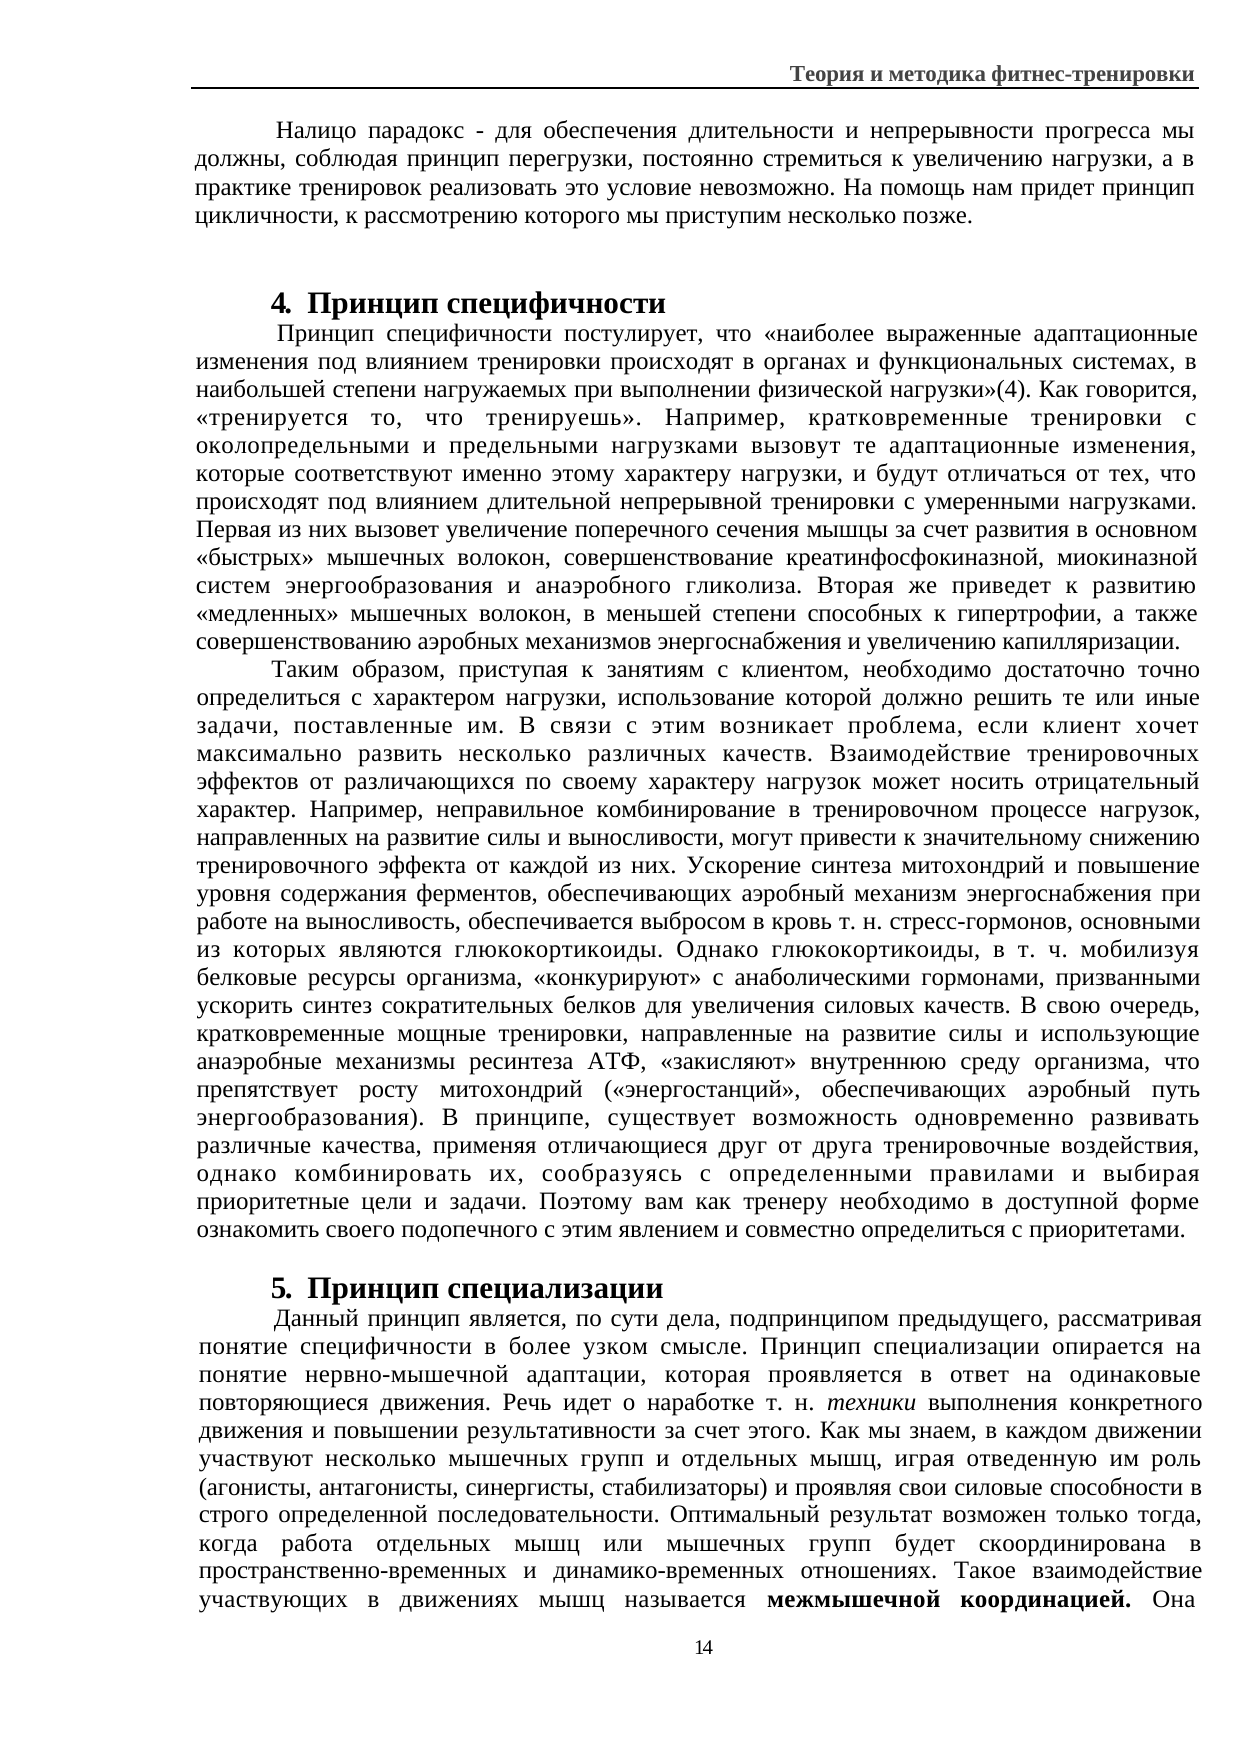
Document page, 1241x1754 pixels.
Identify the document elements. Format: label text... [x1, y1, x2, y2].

text 4. Принцип специфичности [541, 291, 1203, 319]
text 5. Принцип специализации [271, 1276, 1203, 1304]
text Принцип специфичности постулирует, что «наиболее выраженные адаптационные изменения под влиянием тренировки происходят в органах и функциональных системах, в наибольшей степени нагружаемых при выполнении физической нагрузки»(4). Как говорится, «тренируется то, что тренируешь». Например, кратковременные тренировки с околопредельными и предельными нагрузками вызовут те адаптационные изменения, которые соответствуют именно этому характеру нагрузки, и будут отличаться от тех, что происходят под влиянием длительной непрерывной тренировки с умеренными нагрузками. Первая из них вызовет увеличение поперечного сечения мышцы за счет развития в основном «быстрых» мышечных волокон, совершенствование креатинфосфокиназной, миокиназной систем энергообразования и анаэробного гликолиза. Вторая же приведет к развитию «медленных» мышечных волокон, в меньшей степени способных к гипертрофии, а также совершенствованию аэробных механизмов энергоснабжения и увеличению капилляризации. [196, 319, 1198, 655]
text Данный принцип является, по сути дела, подпринципом предыдущего, рассматривая понятие специфичности в более узком смысле. Принцип специализации опирается на понятие нервно-мышечной адаптации, которая проявляется в ответ на одинаковые повторяющиеся движения. Речь идет о наработке т. н. техники выполнения конкретного движения и повышении результативности за счет этого. Как мы знаем, в каждом движении участвуют несколько мышечных групп и отдельных мышц, играя отведенную им роль (агонисты, антагонисты, синергисты, стабилизаторы) и проявляя свои силовые способности в строго определенной последовательности. Оптимальный результат возможен только тогда, когда работа отдельных мышц или мышечных групп будет скоординирована в пространственно-временных и динамико-временных отношениях. Такое взаимодействие участвующих в движениях мышц называется межмышечной координацией. Она [198, 1304, 1203, 1613]
text 4. Принцип специфичности [271, 291, 537, 319]
text Налицо парадокс - для обеспечения длительности и непрерывности прогресса мы должны, соблюдая принцип перегрузки, постоянно стремиться к увеличению нагрузки, а в практике тренировок реализовать это условие невозможно. На помощь нам придет принцип цикличности, к рассмотрению которого мы приступим несколько позже. [194, 115, 1196, 229]
text Теория и методика фитнес-тренировки [194, 61, 1195, 87]
text 14 [206, 1635, 1203, 1659]
text Таким образом, приступая к занятиям с клиентом, необходимо достаточно точно определиться с характером нагрузки, использование которой должно решить те или иные задачи, поставленные им. В связи с этим возникает проблема, если клиент хочет максимально развить несколько различных качеств. Взаимодействие тренировочных эффектов от различающихся по своему характеру нагрузок может носить отрицательный характер. Например, неправильное комбинирование в тренировочном процессе нагрузок, направленных на развитие силы и выносливости, могут привести к значительному снижению тренировочного эффекта от каждой из них. Ускорение синтеза митохондрий и повышение уровня содержания ферментов, обеспечивающих аэробный механизм энергоснабжения при работе на выносливость, обеспечивается выбросом в кровь т. н. стресс-гормонов, основными из которых являются глюкокортикоиды. Однако глюкокортикоиды, в т. ч. мобилизуя белковые ресурсы организма, «конкурируют» с анаболическими гормонами, призванными ускорить синтез сократительных белков для увеличения силовых качеств. В свою очередь, кратковременные мощные тренировки, направленные на развитие силы и использующие анаэробные механизмы ресинтеза АТФ, «закисляют» внутреннюю среду организма, что препятствует росту митохондрий («энергостанций», обеспечивающих аэробный путь энергообразования). В принципе, существует возможность одновременно развивать различные качества, применяя отличающиеся друг от друга тренировочные воздействия, однако комбинировать их, сообразуясь с определенными правилами и выбирая приоритетные цели и задачи. Поэтому вам как тренеру необходимо в доступной форме ознакомить своего подопечного с этим явлением и совместно определиться с приоритетами. [196, 655, 1201, 1243]
